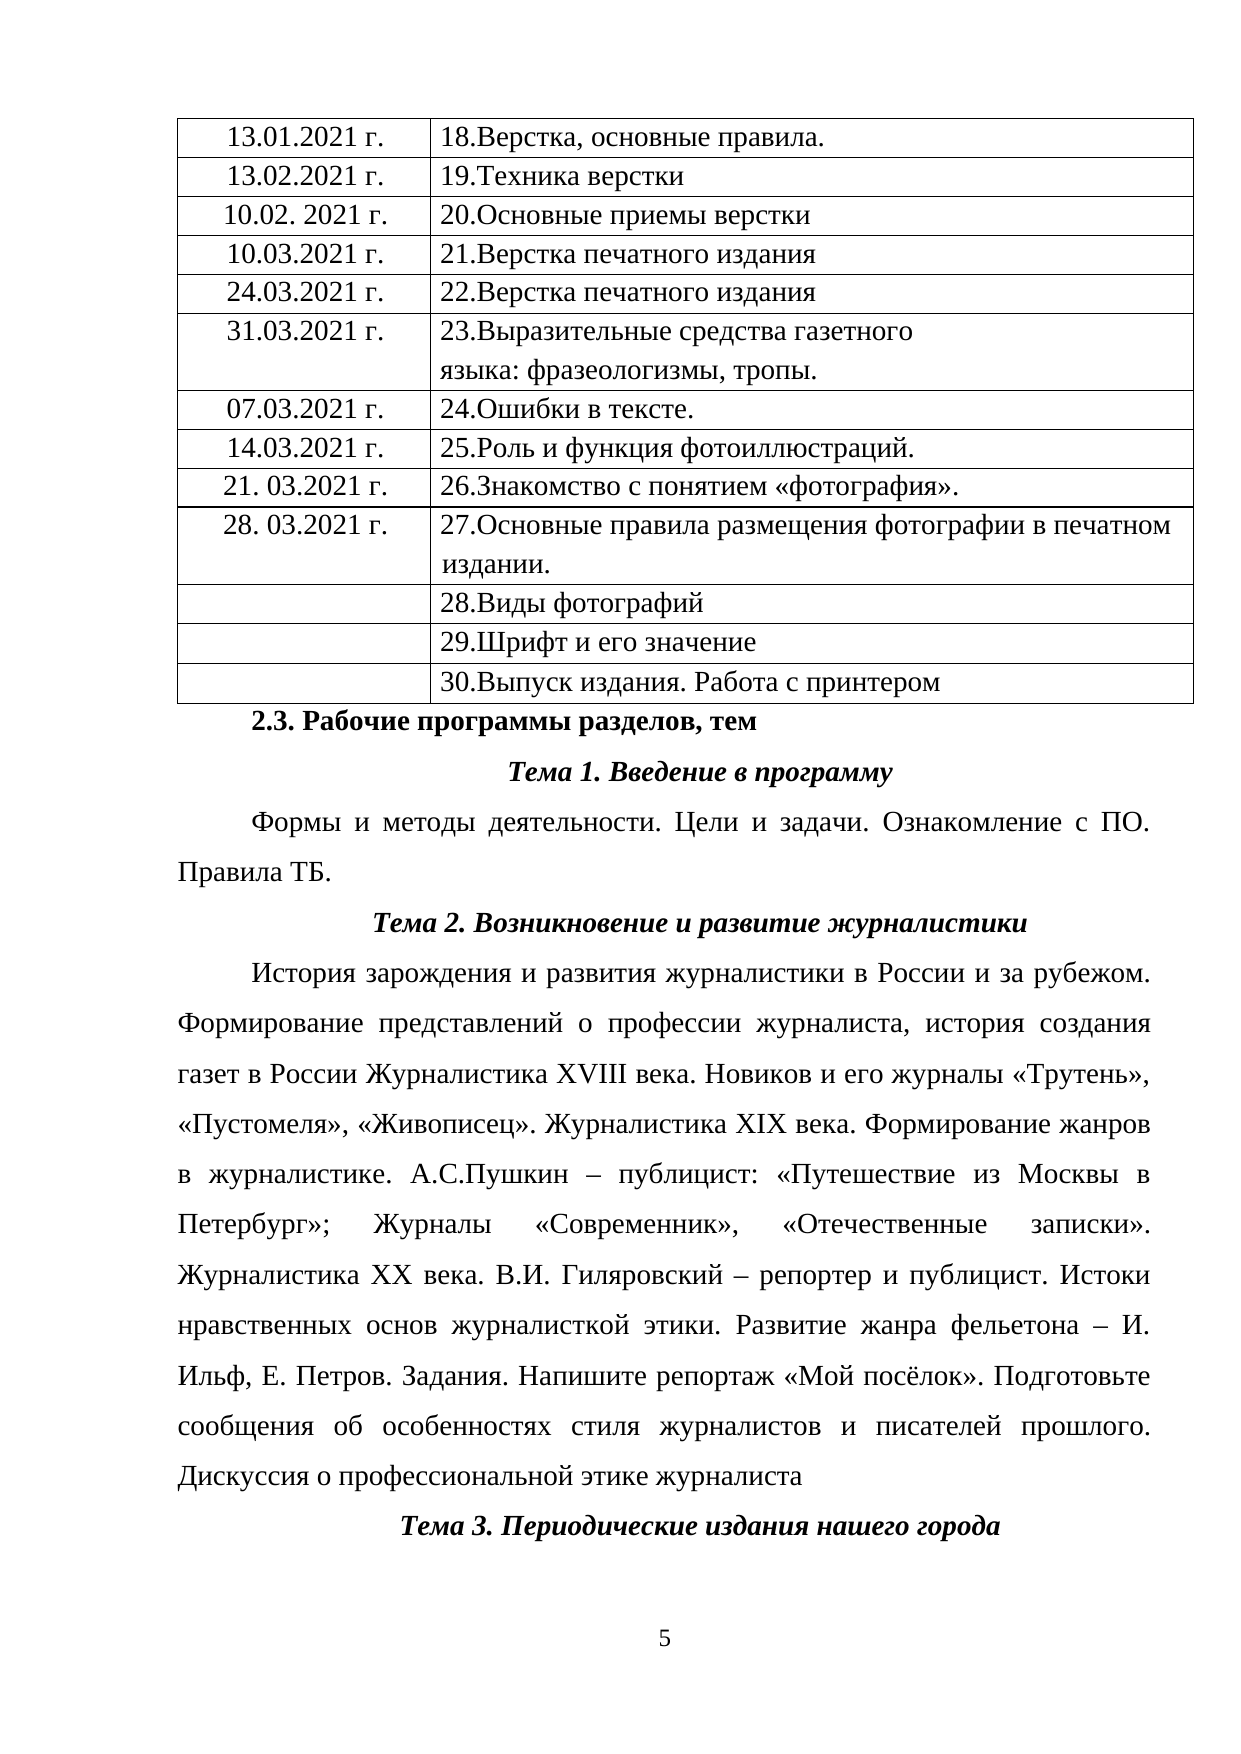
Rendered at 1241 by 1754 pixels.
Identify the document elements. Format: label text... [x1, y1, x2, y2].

table_cell 21.Верстка печатного издания [431, 236, 1193, 273]
text Формы и методы деятельности. Цели и задачи. Ознакомление с ПО. Правила ТБ. [177, 804, 1152, 888]
table_cell [178, 624, 430, 663]
table_cell 10.02. 2021 г. [178, 197, 430, 235]
table_cell 24.03.2021 г. [178, 275, 430, 312]
table_cell [178, 664, 430, 702]
table_cell 27.Основные правила размещения фотографии в печатном издании. [431, 508, 1193, 584]
table_cell 28. 03.2021 г. [178, 508, 430, 584]
table_cell 22.Верстка печатного издания [431, 275, 1193, 312]
table_cell 26.Знакомство с понятием «фотография». [431, 469, 1193, 506]
text Тема 1. Введение в программу [177, 754, 1152, 787]
table_cell 10.03.2021 г. [178, 236, 430, 273]
table_cell 30.Выпуск издания. Работа с принтером [431, 664, 1193, 702]
table_cell 23.Выразительные средства газетного языка: фразеологизмы, тропы. [431, 314, 1193, 390]
text История зарождения и развития журналистики в России и за рубежом. Формирование представлений о профессии журналиста, история создания газет в России Журналистика XVIII века. Новиков и его журналы «Трутень», «Пустомеля», «Живописец». Журналистика XIX века. Формирование жанров в журналистике. А.С.Пушкин – публицист: «Путешествие из Москвы в Петербург»; Журналы «Современник», «Отечественные записки». Журналистика XX века. В.И. Гиляровский – репортер и публицист. Истоки нравственных основ журналисткой этики. Развитие жанра фельетона – И. Ильф, Е. Петров. Задания. Напишите репортаж «Мой посёлок». Подготовьте сообщения об особенностях стиля журналистов и писателей прошлого. Дискуссия о профессиональной этике журналиста [177, 955, 1152, 1492]
table_cell 19.Техника верстки [431, 158, 1193, 196]
table_cell 18.Верстка, основные правила. [431, 119, 1193, 157]
table_cell 31.03.2021 г. [178, 314, 430, 390]
table_cell 13.01.2021 г. [178, 119, 430, 157]
table_cell 25.Роль и функция фотоиллюстраций. [431, 430, 1193, 467]
table_cell 14.03.2021 г. [178, 430, 430, 467]
table_cell 21. 03.2021 г. [178, 469, 430, 506]
table_cell 13.02.2021 г. [178, 158, 430, 196]
text 2.3. Рабочие программы разделов, тем [177, 704, 1152, 737]
table_cell 20.Основные приемы верстки [431, 197, 1193, 235]
text Тема 3. Периодические издания нашего города [177, 1508, 1152, 1542]
table_cell 07.03.2021 г. [178, 391, 430, 429]
text Тема 2. Возникновение и развитие журналистики [177, 905, 1152, 938]
table_cell 29.Шрифт и его значение [431, 624, 1193, 663]
table_cell 24.Ошибки в тексте. [431, 391, 1193, 429]
table_cell [178, 585, 430, 623]
table_cell 28.Виды фотографий [431, 585, 1193, 623]
